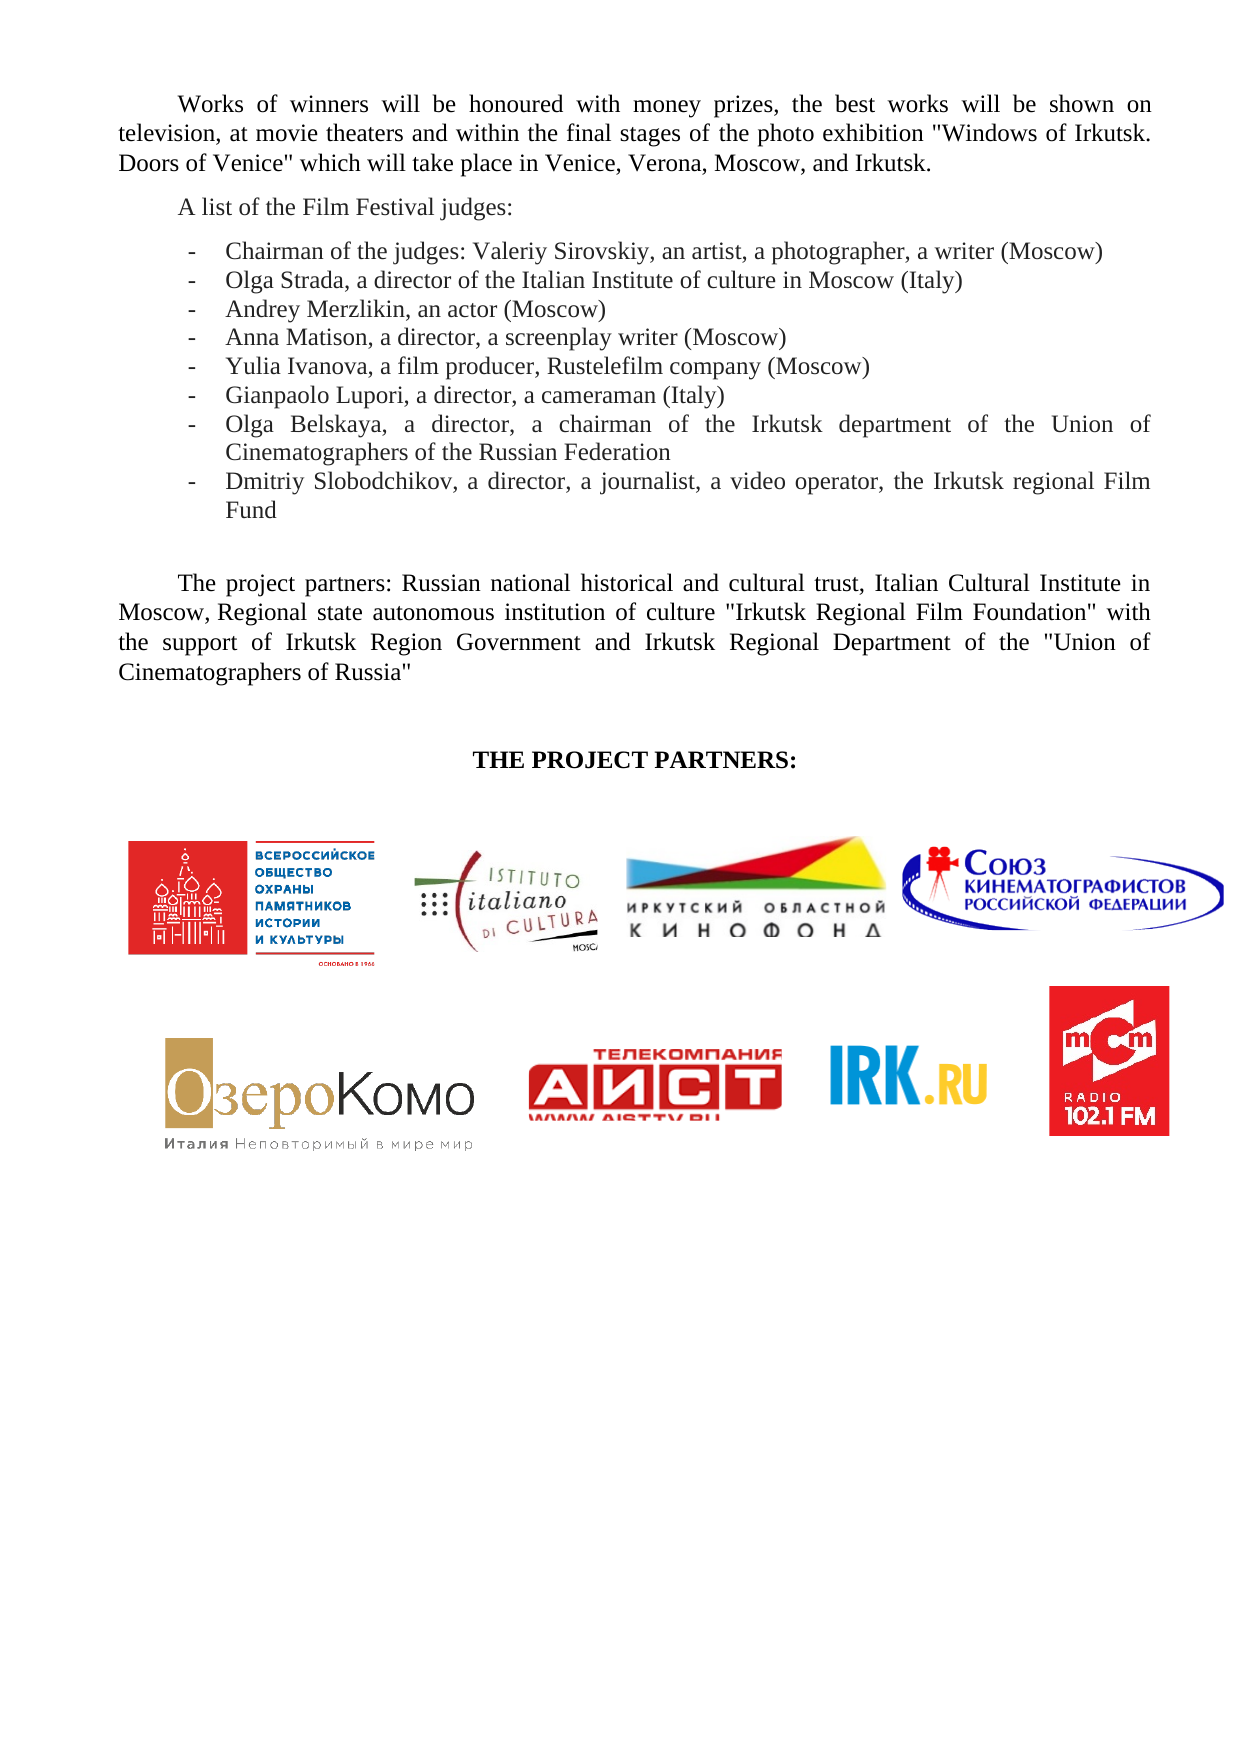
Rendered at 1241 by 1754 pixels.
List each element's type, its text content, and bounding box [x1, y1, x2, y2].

list Yulia Ivanova, a film producer, Rustelefilm company (Moscow) [188, 351, 1152, 380]
list Andrey Merzlikin, an actor (Moscow) [188, 294, 1152, 322]
picture [902, 846, 1224, 931]
picture [528, 1049, 782, 1121]
picture [623, 836, 886, 936]
picture [165, 1038, 474, 1151]
picture [127, 841, 375, 966]
picture [1047, 986, 1170, 1134]
text Works of winners will be honoured with money prizes, the best works will be shown on television, at movie theaters and within the final stages of the photo exhibition "Windows of Irkutsk. Doors of Venice" which will take place in Venice, Verona, Moscow, and Irkutsk. [118, 89, 1152, 177]
list Chairman of the judges: Valeriy Sirovskiy, an artist, a photographer, a writer (Moscow) [188, 236, 1152, 265]
list Olga Belskaya, a director, a chairman of the Irkutsk department of the Union of Cinematographers of the Russian Federation [188, 409, 1152, 466]
text A list of the Film Festival judges: [118, 192, 1152, 221]
picture [823, 1036, 999, 1109]
picture [413, 850, 597, 950]
list Gianpaolo Lupori, a director, a cameraman (Italy) [188, 380, 1152, 409]
list Dmitriy Slobodchikov, a director, a journalist, a video operator, the Irkutsk regional Film Fund [188, 466, 1152, 524]
list Anna Matison, a director, a screenplay writer (Moscow) [188, 322, 1152, 351]
list Olga Strada, a director of the Italian Institute of culture in Moscow (Italy) [188, 265, 1152, 294]
text The project partners: Russian national historical and cultural trust, Italian Cultural Institute in Moscow, Regional state autonomous institution of culture "Irkutsk Regional Film Foundation" with the support of Irkutsk Region Government and Irkutsk Regional Department of the "Union of Cinematographers of Russia" [118, 568, 1152, 685]
text THE PROJECT PARTNERS: [118, 745, 1152, 774]
